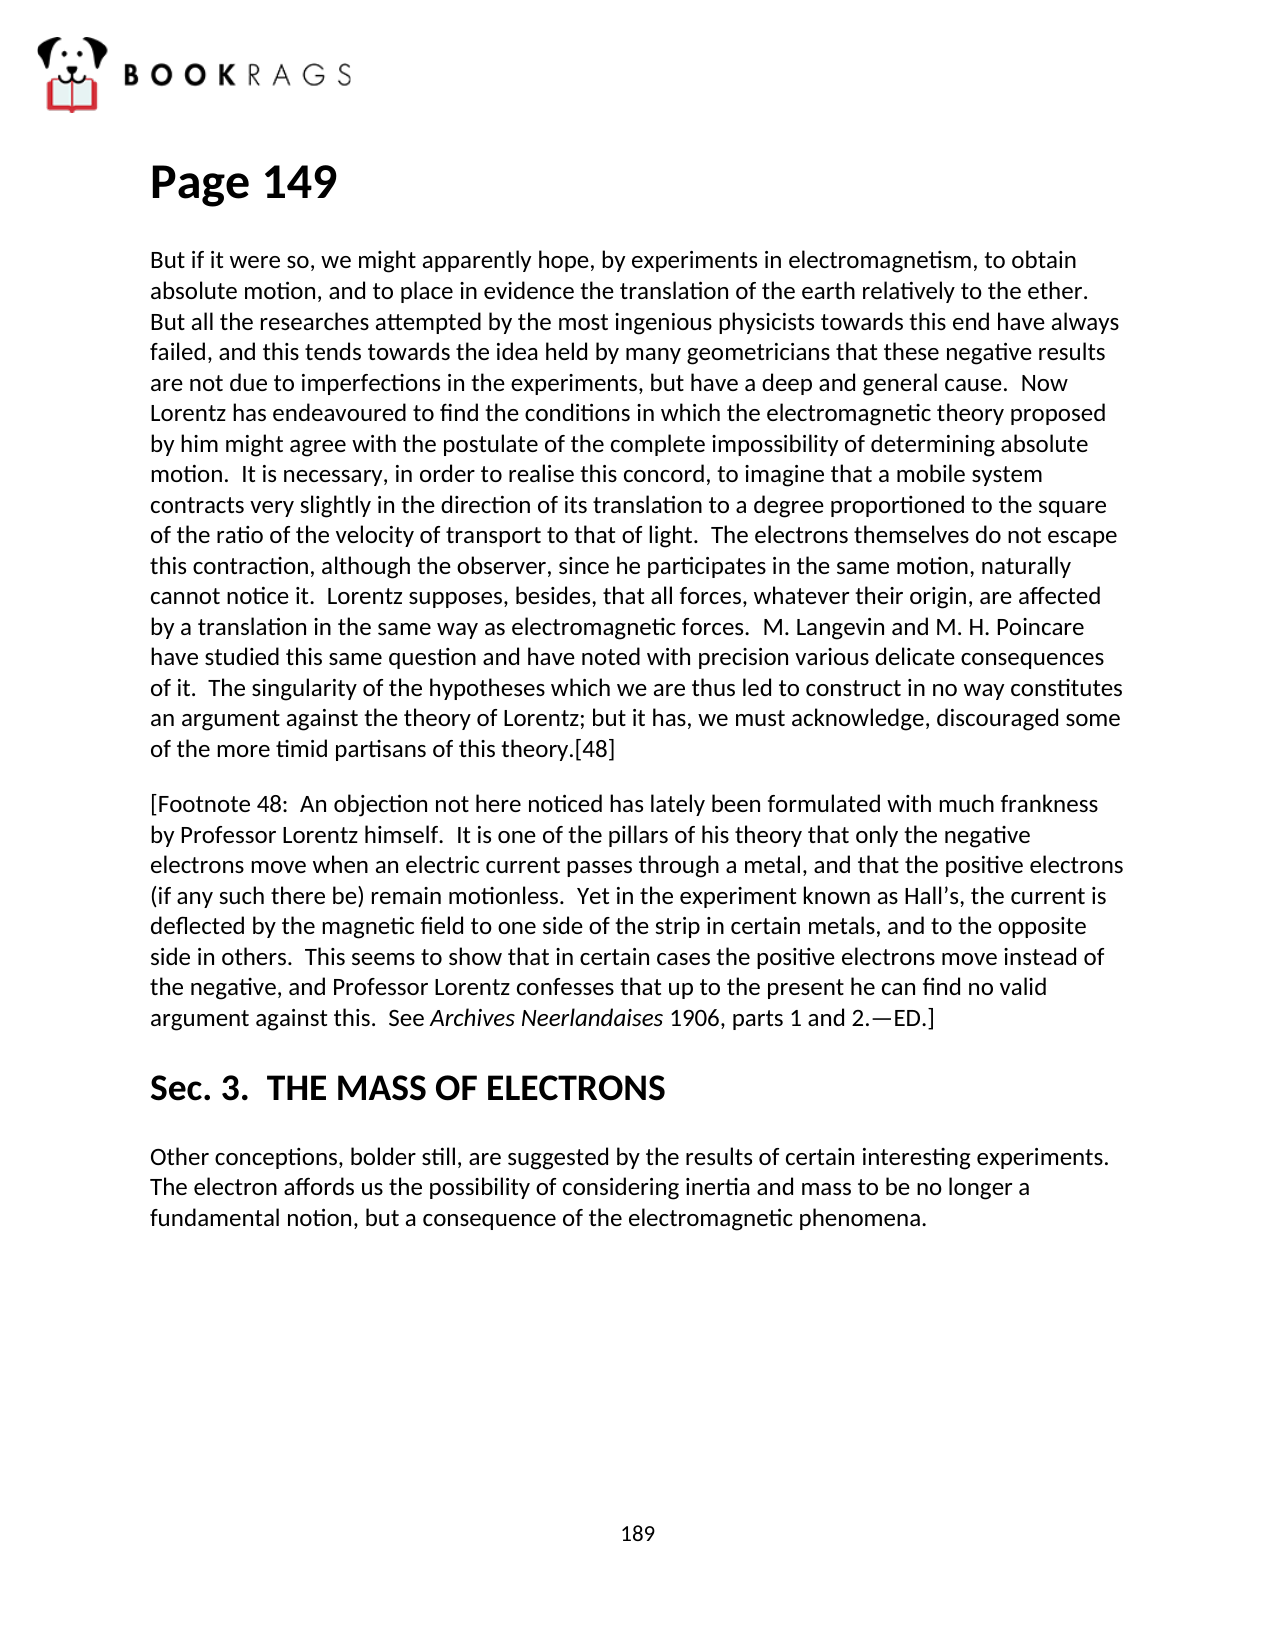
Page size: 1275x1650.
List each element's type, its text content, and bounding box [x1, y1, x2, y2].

text But if it were so, we might apparently hope, by experiments in electromagnetism, to obtain absolute motion, and to place in evidence the translation of the earth relatively to the ether. But all the researches attempted by the most ingenious physicists towards this end have always failed, and this tends towards the idea held by many geometricians that these negative results are not due to imperfections in the experiments, but have a deep and general cause. Now Lorentz has endeavoured to find the conditions in which the electromagnetic theory proposed by him might agree with the postulate of the complete impossibility of determining absolute motion. It is necessary, in order to realise this concord, to imagine that a mobile system contracts very slightly in the direction of its translation to a degree proportioned to the square of the ratio of the velocity of transport to that of light. The electrons themselves do not escape this contraction, although the observer, since he participates in the same motion, naturally cannot notice it. Lorentz supposes, besides, that all forces, whatever their origin, are affected by a translation in the same way as electromagnetic forces. M. Langevin and M. H. Poincare have studied this same question and have noted with precision various delicate consequences of it. The singularity of the hypotheses which we are thus led to construct in no way constitutes an argument against the theory of Lorentz; but it has, we must acknowledge, discouraged some of the more timid partisans of this theory.[48] [150, 244, 1125, 763]
picture [37, 37, 351, 113]
text Other conceptions, bolder still, are suggested by the results of certain interesting experiments. The electron affords us the possibility of considering inertia and mass to be no longer a fundamental notion, but a consequence of the electromagnetic phenomena. [150, 1141, 1125, 1232]
text Sec. 3. THE MASS OF ELECTRONS [150, 1064, 1125, 1109]
text Page 149 [150, 150, 1125, 211]
text [Footnote 48: An objection not here noticed has lately been formulated with much frankness by Professor Lorentz himself. It is one of the pillars of his theory that only the negative electrons move when an electric current passes through a metal, and that the positive electrons (if any such there be) remain motionless. Yet in the experiment known as Hall’s, the current is deflected by the magnetic field to one side of the strip in certain metals, and to the opposite side in others. This seems to show that in certain cases the positive electrons move instead of the negative, and Professor Lorentz confesses that up to the present he can find no valid argument against this. See Archives Neerlandaises 1906, parts 1 and 2.—­ED.] [150, 788, 1125, 1033]
